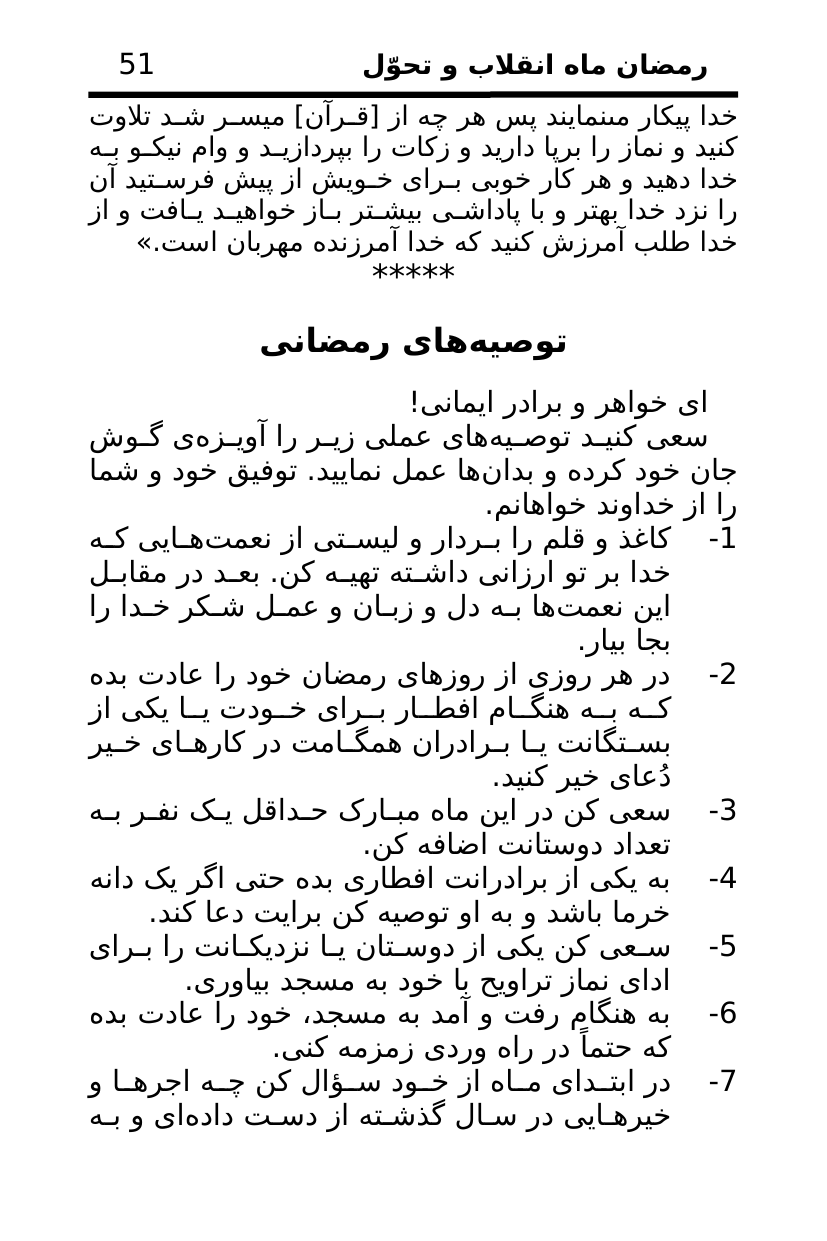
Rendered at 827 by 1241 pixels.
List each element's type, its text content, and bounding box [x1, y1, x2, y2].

text ***** [89, 258, 738, 297]
list سعی کن یکی از دوستان یا نزدیکانت را برای ادای نماز تراویح با خود به مسجد بیاوری. [89, 929, 708, 997]
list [89, 1065, 708, 1133]
text توصیه‌های رمضانی [89, 322, 738, 361]
list به هنگام رفت و آمد به مسجد، خود را عادت بده که حتماً در راه وردی زمزمه کنی. [89, 997, 708, 1065]
list کاغذ و قلم را بردار و لیستی از نعمت‌هایی که خدا بر تو ارزانی داشته تهیه کن. بعد در مقابل این نعمت‌ها به دل و زبان و عمل شکر خدا را بجا بیار. [89, 521, 708, 657]
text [89, 100, 738, 258]
text سعی کنيد توصیه‌های عملی زير را آویزه‌ی گوش جان خود کرده و بدان‌ها عمل نماييد. توفیق خود و شما را از خداوند خواهانم. ‏ [89, 419, 738, 521]
list سعی کن در این ماه مبارک حداقل یک نفر به تعداد دوستانت اضافه كن. [89, 793, 708, 861]
list در هر روزی از روزهای رمضان خود را عادت بده که به هنگام افطار برای خودت یا یکی از بستگانت یا برادران همگامت در کارهای خیر دُعای خیر کنید. [89, 657, 708, 793]
text ای خواهر و برادر ایمانی! [89, 386, 738, 419]
list به یکی از برادرانت افطاری بده حتی اگر یک دانه خرما باشد و به او توصیه کن برایت دعا کند. [89, 861, 708, 929]
